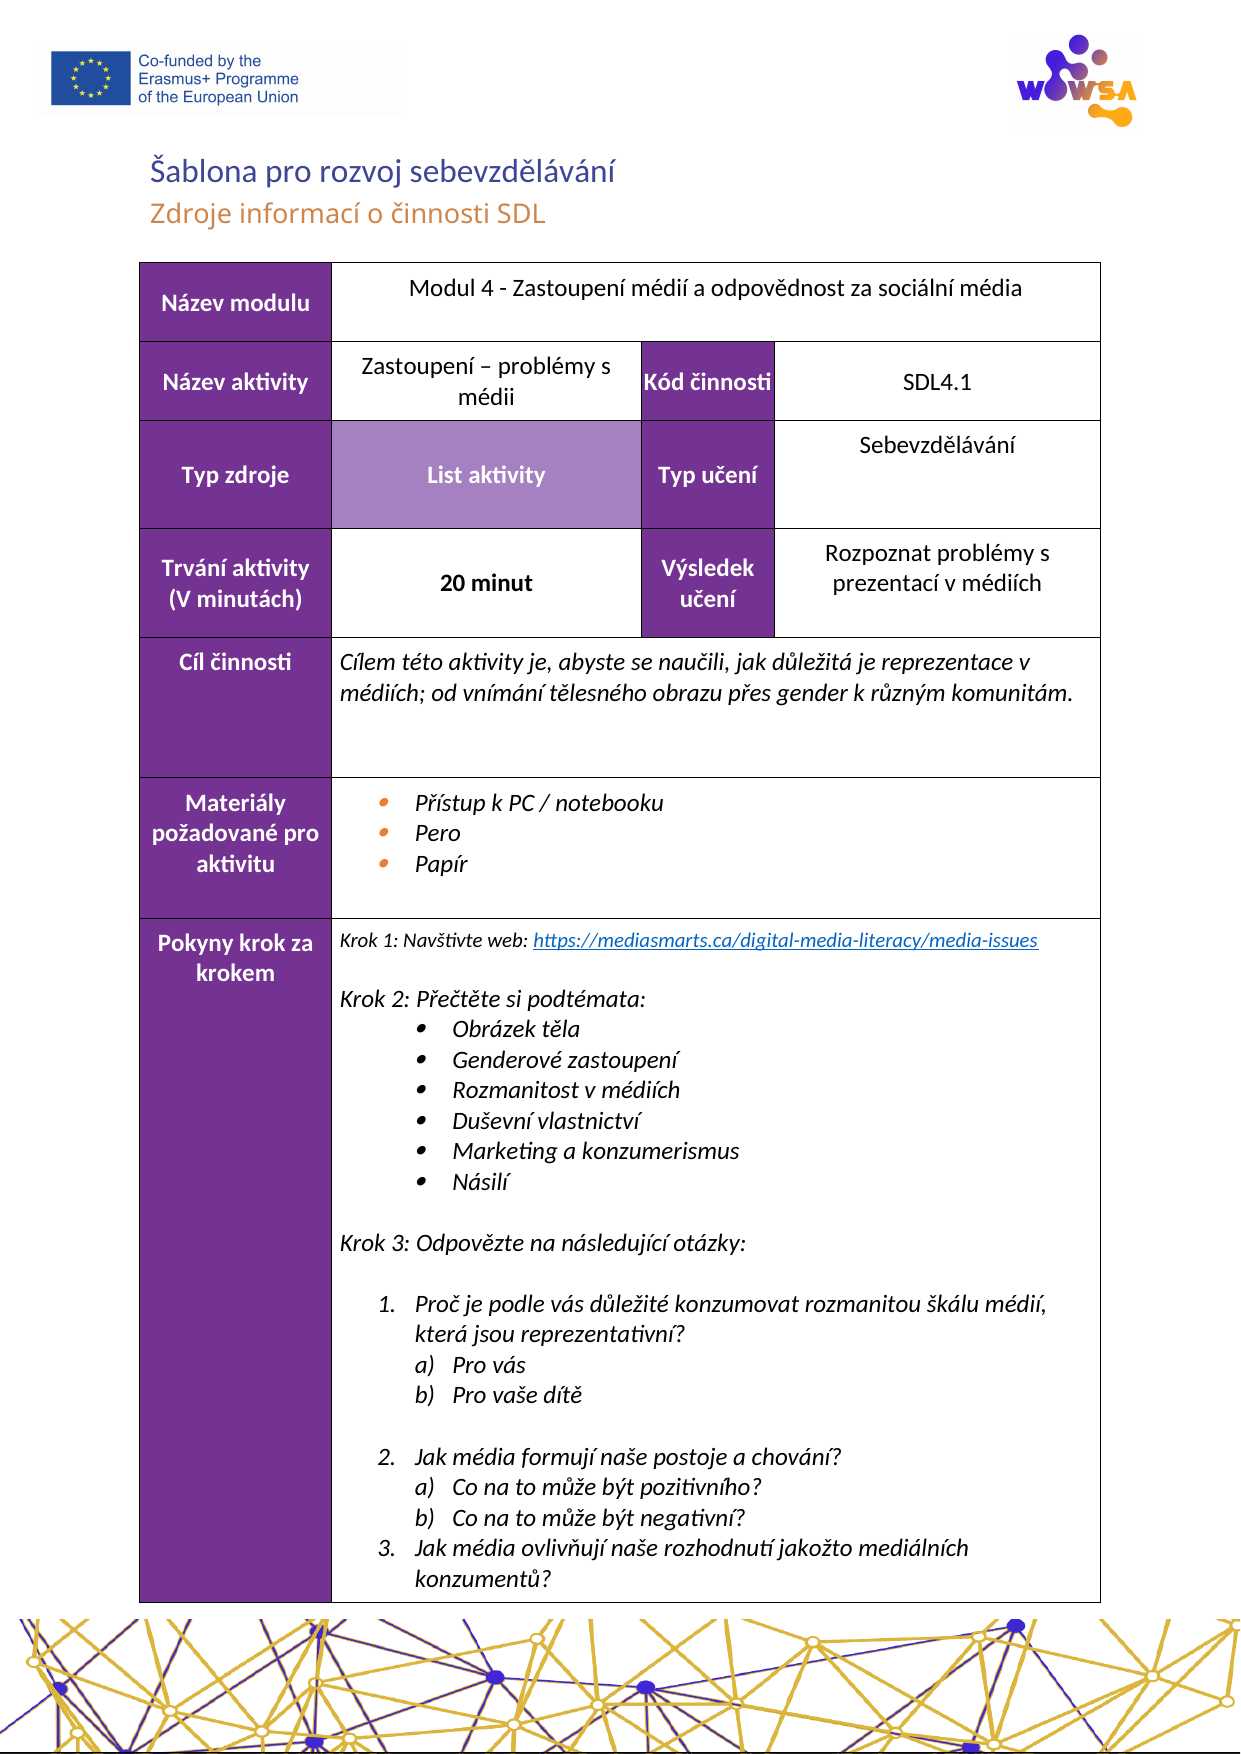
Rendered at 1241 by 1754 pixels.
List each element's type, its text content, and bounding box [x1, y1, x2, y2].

table_cell Cíl činnosti [140, 638, 331, 777]
text Šablona pro rozvoj sebevzdělávání [150, 150, 1090, 191]
table_cell Pokyny krok za krokem [140, 919, 331, 1602]
picture [38, 40, 401, 115]
table_cell Typ učení [642, 421, 774, 528]
table_cell Výsledek učení [642, 529, 774, 637]
picture [0, 1619, 1241, 1754]
table_cell Zastoupení – problémy s médii [332, 342, 641, 420]
table_cell Přístup k PC / notebooku Pero Papír [332, 778, 1100, 918]
table_cell List aktivity [332, 421, 641, 528]
table_cell Materiály požadované pro aktivitu [140, 778, 331, 918]
table_cell SDL4.1 [775, 342, 1100, 420]
table_cell 20 minut [332, 529, 641, 637]
picture [990, 12, 1163, 150]
subtitle Zdroje informací o činnosti SDL [150, 195, 1090, 232]
table_cell Kód činnosti [642, 342, 774, 420]
table_cell Trvání aktivity (V minutách) [140, 529, 331, 637]
table_cell Cílem této aktivity je, abyste se naučili, jak důležitá je reprezentace v médiích; od vnímání tělesného obrazu přes gender k různým komunitám. [332, 638, 1100, 777]
table_cell Typ zdroje [140, 421, 331, 528]
table_cell Sebevzdělávání [775, 421, 1100, 528]
table_header Název modulu [140, 263, 331, 341]
table_header Modul 4 - Zastoupení médií a odpovědnost za sociální média [332, 263, 1100, 341]
table_cell Rozpoznat problémy s prezentací v médiích [775, 529, 1100, 637]
table_cell Název aktivity [140, 342, 331, 420]
